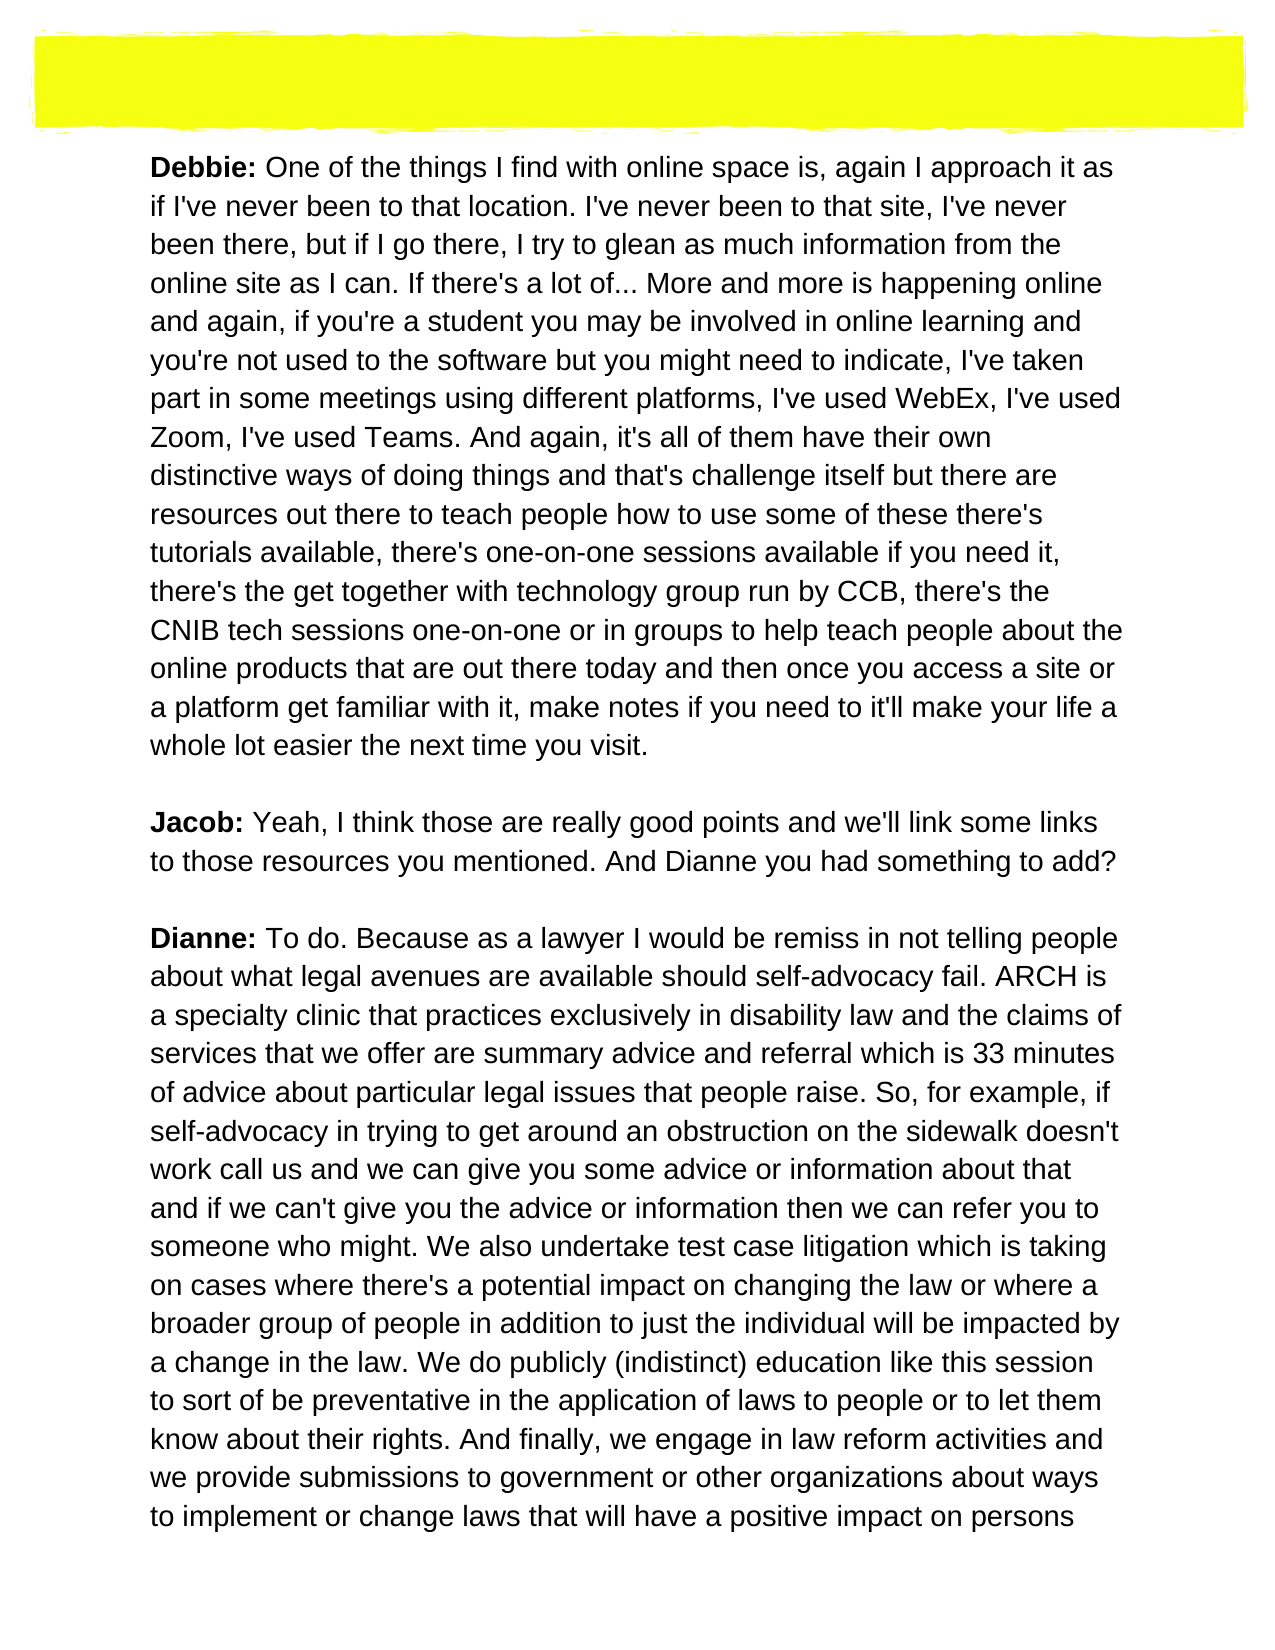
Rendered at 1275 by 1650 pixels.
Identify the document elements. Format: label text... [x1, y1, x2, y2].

text Jacob: Yeah, I think those are really good points and we'll link some links to those resources you mentioned. And Dianne you had something to add? [150, 805, 1125, 877]
text Debbie: One of the things I find with online space is, again I approach it as if I've never been to that location. I've never been to that site, I've never been there, but if I go there, I try to glean as much information from the online site as I can. If there's a lot of... More and more is happening online and again, if you're a student you may be involved in online learning and you're not used to the software but you might need to indicate, I've taken part in some meetings using different platforms, I've used WebEx, I've used Zoom, I've used Teams. And again, it's all of them have their own distinctive ways of doing things and that's challenge itself but there are resources out there to teach people how to use some of these there's tutorials available, there's one-on-one sessions available if you need it, there's the get together with technology group run by CCB, there's the CNIB tech sessions one-on-one or in groups to help teach people about the online products that are out there today and then once you access a site or a platform get familiar with it, make notes if you need to it'll make your life a whole lot easier the next time you visit. [150, 150, 1125, 762]
picture [28, 28, 1250, 135]
